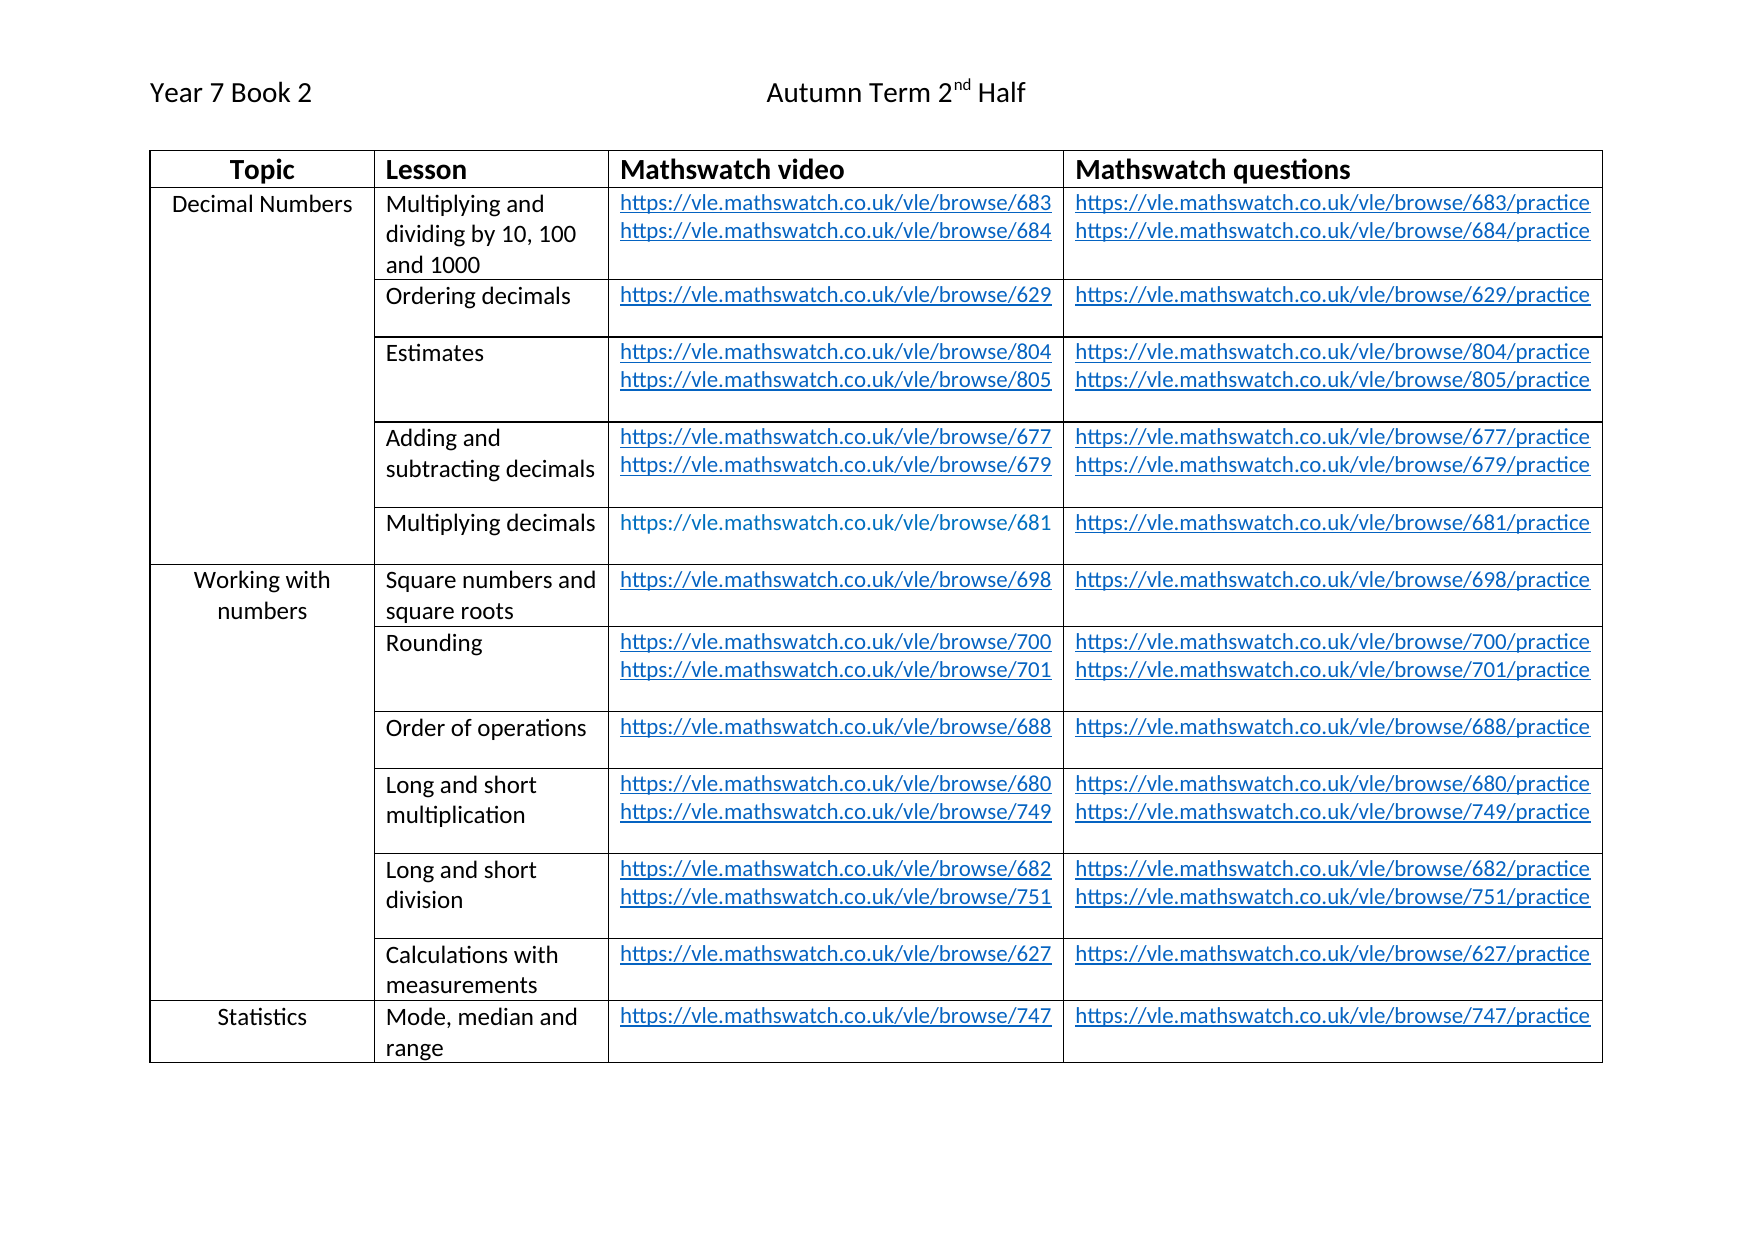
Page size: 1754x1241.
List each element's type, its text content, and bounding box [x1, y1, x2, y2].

table_header Topic [151, 151, 374, 187]
table_cell https://vle.mathswatch.co.uk/vle/browse/681 [609, 508, 1063, 564]
table_cell https://vle.mathswatch.co.uk/vle/browse/677/practice https://vle.mathswatch.co.uk/vle/browse/679/practice [1064, 423, 1602, 507]
table_cell https://vle.mathswatch.co.uk/vle/browse/804 https://vle.mathswatch.co.uk/vle/browse/805 [609, 338, 1063, 421]
table_cell https://vle.mathswatch.co.uk/vle/browse/680 https://vle.mathswatch.co.uk/vle/browse/749 [609, 769, 1063, 853]
table_cell Order of operations [375, 712, 608, 768]
table_cell https://vle.mathswatch.co.uk/vle/browse/681/practice [1064, 508, 1602, 564]
table_cell https://vle.mathswatch.co.uk/vle/browse/747 [609, 1001, 1063, 1062]
table_cell Statistics [151, 1001, 374, 1062]
table_cell https://vle.mathswatch.co.uk/vle/browse/682 https://vle.mathswatch.co.uk/vle/browse/751 [609, 854, 1063, 938]
table_cell https://vle.mathswatch.co.uk/vle/browse/680/practice https://vle.mathswatch.co.uk/vle/browse/749/practice [1064, 769, 1602, 853]
table_cell https://vle.mathswatch.co.uk/vle/browse/700/practice https://vle.mathswatch.co.uk/vle/browse/701/practice [1064, 627, 1602, 711]
table_cell Ordering decimals [375, 280, 608, 336]
table_cell Estimates [375, 338, 608, 421]
table_cell Decimal Numbers [151, 188, 374, 564]
table_cell Adding and subtracting decimals [375, 423, 608, 507]
table_cell https://vle.mathswatch.co.uk/vle/browse/683 https://vle.mathswatch.co.uk/vle/browse/684 [609, 188, 1063, 279]
table_cell Multiplying decimals [375, 508, 608, 564]
table_cell Rounding [375, 627, 608, 711]
table_cell https://vle.mathswatch.co.uk/vle/browse/629/practice [1064, 280, 1602, 336]
table_header Lesson [375, 151, 608, 187]
table_cell https://vle.mathswatch.co.uk/vle/browse/682/practice https://vle.mathswatch.co.uk/vle/browse/751/practice [1064, 854, 1602, 938]
table_cell https://vle.mathswatch.co.uk/vle/browse/627/practice [1064, 939, 1602, 1000]
table_cell Calculations with measurements [375, 939, 608, 1000]
table_cell https://vle.mathswatch.co.uk/vle/browse/688/practice [1064, 712, 1602, 768]
table_cell https://vle.mathswatch.co.uk/vle/browse/698 [609, 565, 1063, 626]
table_cell https://vle.mathswatch.co.uk/vle/browse/747/practice [1064, 1001, 1602, 1062]
table_cell Long and short division [375, 854, 608, 938]
table_cell Multiplying and dividing by 10, 100 and 1000 [375, 188, 608, 279]
table_cell https://vle.mathswatch.co.uk/vle/browse/700 https://vle.mathswatch.co.uk/vle/browse/701 [609, 627, 1063, 711]
table_header Mathswatch video [609, 151, 1063, 187]
table_cell Mode, median and range [375, 1001, 608, 1062]
table_cell https://vle.mathswatch.co.uk/vle/browse/627 [609, 939, 1063, 1000]
table_cell https://vle.mathswatch.co.uk/vle/browse/688 [609, 712, 1063, 768]
table_cell Long and short multiplication [375, 769, 608, 853]
table_cell https://vle.mathswatch.co.uk/vle/browse/683/practice https://vle.mathswatch.co.uk/vle/browse/684/practice [1064, 188, 1602, 279]
table_cell https://vle.mathswatch.co.uk/vle/browse/677 https://vle.mathswatch.co.uk/vle/browse/679 [609, 423, 1063, 507]
table_header Mathswatch questions [1064, 151, 1602, 187]
table_cell https://vle.mathswatch.co.uk/vle/browse/804/practice https://vle.mathswatch.co.uk/vle/browse/805/practice [1064, 338, 1602, 421]
table_cell Square numbers and square roots [375, 565, 608, 626]
table_cell Working with numbers [151, 565, 374, 1000]
table_cell https://vle.mathswatch.co.uk/vle/browse/698/practice [1064, 565, 1602, 626]
table_cell https://vle.mathswatch.co.uk/vle/browse/629 [609, 280, 1063, 336]
